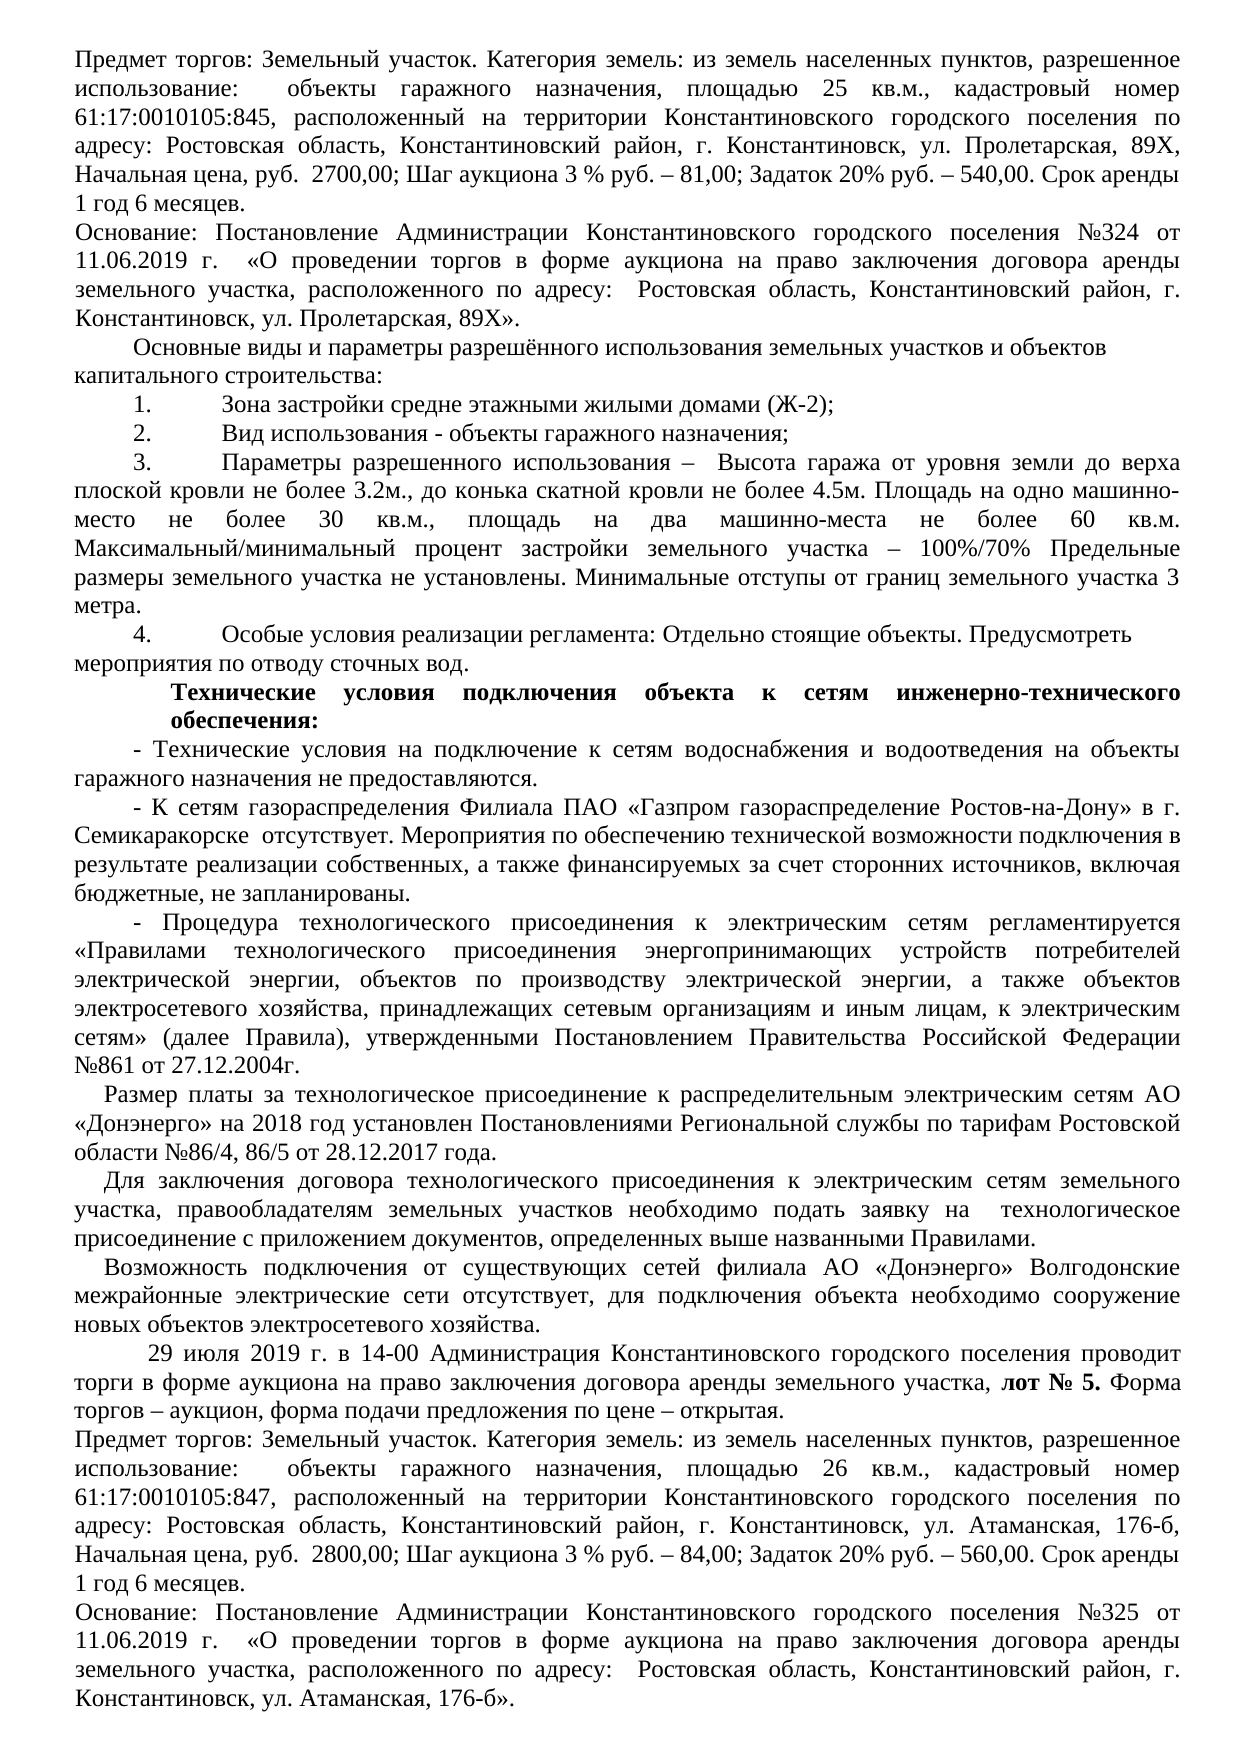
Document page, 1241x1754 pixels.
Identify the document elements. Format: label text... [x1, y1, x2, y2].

text Основные виды и параметры разрешённого использования земельных участков и объектов капитального строительства: [74, 332, 1181, 389]
list Параметры разрешенного использования – Высота гаража от уровня земли до верха плоской кровли не более 3.2м., до конька скатной кровли не более 4.5м. Площадь на одно машинно-место не более 30 кв.м., площадь на два машинно-места не более 60 кв.м. Максимальный/минимальный процент застройки земельного участка – 100%/70% Предельные размеры земельного участка не установлены. Минимальные отступы от границ земельного участка 3 метра. [74, 447, 1181, 619]
text Возможность подключения от существующих сетей филиала АО «Донэнерго» Волгодонские межрайонные электрические сети отсутствует, для подключения объекта необходимо сооружение новых объектов электросетевого хозяйства. [74, 1252, 1181, 1338]
list Особые условия реализации регламента: Отдельно стоящие объекты. Предусмотреть мероприятия по отводу сточных вод. [74, 619, 1181, 677]
text 29 июля 2019 г. в 14-00 Администрация Константиновского городского поселения проводит торги в форме аукциона на право заключения договора аренды земельного участка, лот № 5. Форма торгов – аукцион, форма подачи предложения по цене – открытая. [74, 1338, 1181, 1424]
list Вид использования - объекты гаражного назначения; [74, 418, 1181, 447]
text Предмет торгов: Земельный участок. Категория земель: из земель населенных пунктов, разрешенное использование: объекты гаражного назначения, площадью 26 кв.м., кадастровый номер 61:17:0010105:847, расположенный на территории Константиновского городского поселения по адресу: Ростовская область, Константиновский район, г. Константиновск, ул. Атаманская, 176-б, Начальная цена, руб. 2800,00; Шаг аукциона 3 % руб. – 84,00; Задаток 20% руб. – 560,00. Срок аренды 1 год 6 месяцев. [74, 1424, 1181, 1597]
text Размер платы за технологическое присоединение к распределительным электрическим сетям АО «Донэнерго» на 2018 год установлен Постановлениями Региональной службы по тарифам Ростовской области №86/4, 86/5 от 28.12.2017 года. [74, 1079, 1181, 1166]
text Основание: Постановление Администрации Константиновского городского поселения №325 от 11.06.2019 г. «О проведении торгов в форме аукциона на право заключения договора аренды земельного участка, расположенного по адресу: Ростовская область, Константиновский район, г. Константиновск, ул. Атаманская, 176-б». [75, 1597, 1181, 1712]
text - К сетям газораспределения Филиала ПАО «Газпром газораспределение Ростов-на-Дону» в г. Семикаракорске отсутствует. Мероприятия по обеспечению технической возможности подключения в результате реализации собственных, а также финансируемых за счет сторонних источников, включая бюджетные, не запланированы. [74, 792, 1181, 907]
list Технические условия подключения объекта к сетям инженерно-технического обеспечения: [170, 677, 1181, 734]
text Для заключения договора технологического присоединения к электрическим сетям земельного участка, правообладателям земельных участков необходимо подать заявку на технологическое присоединение с приложением документов, определенных выше названными Правилами. [74, 1166, 1181, 1252]
text - Процедура технологического присоединения к электрическим сетям регламентируется «Правилами технологического присоединения энергопринимающих устройств потребителей электрической энергии, объектов по производству электрической энергии, а также объектов электросетевого хозяйства, принадлежащих сетевым организациям и иным лицам, к электрическим сетям» (далее Правила), утвержденными Постановлением Правительства Российской Федерации №861 от 27.12.2004г. [74, 907, 1181, 1079]
text - Технические условия на подключение к сетям водоснабжения и водоотведения на объекты гаражного назначения не предоставляются. [74, 734, 1181, 792]
text Основание: Постановление Администрации Константиновского городского поселения №324 от 11.06.2019 г. «О проведении торгов в форме аукциона на право заключения договора аренды земельного участка, расположенного по адресу: Ростовская область, Константиновский район, г. Константиновск, ул. Пролетарская, 89Х». [75, 217, 1181, 332]
list Зона застройки средне этажными жилыми домами (Ж-2); [74, 389, 1181, 418]
text Предмет торгов: Земельный участок. Категория земель: из земель населенных пунктов, разрешенное использование: объекты гаражного назначения, площадью 25 кв.м., кадастровый номер 61:17:0010105:845, расположенный на территории Константиновского городского поселения по адресу: Ростовская область, Константиновский район, г. Константиновск, ул. Пролетарская, 89Х, Начальная цена, руб. 2700,00; Шаг аукциона 3 % руб. – 81,00; Задаток 20% руб. – 540,00. Срок аренды 1 год 6 месяцев. [74, 44, 1181, 217]
